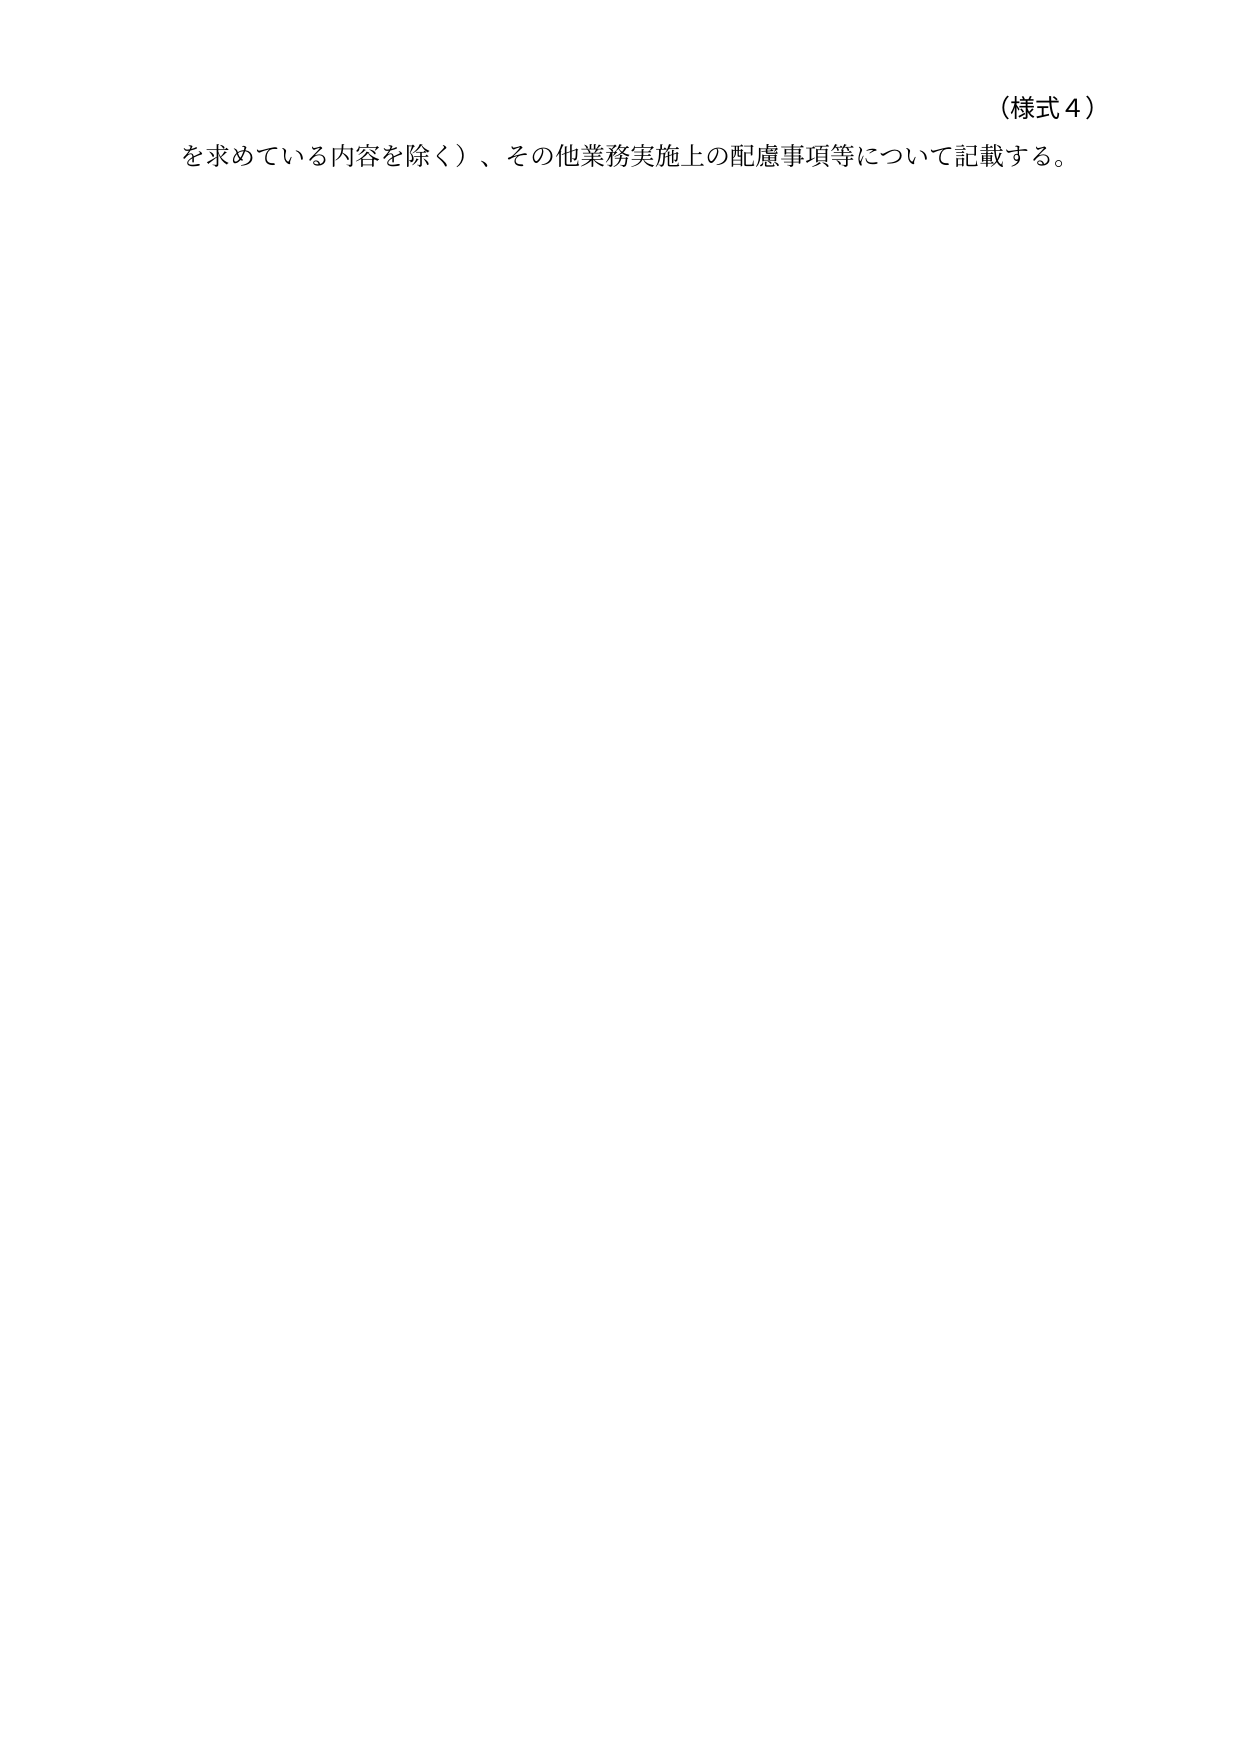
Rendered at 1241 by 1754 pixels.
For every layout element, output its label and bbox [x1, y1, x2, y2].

text [155, 130, 1110, 180]
